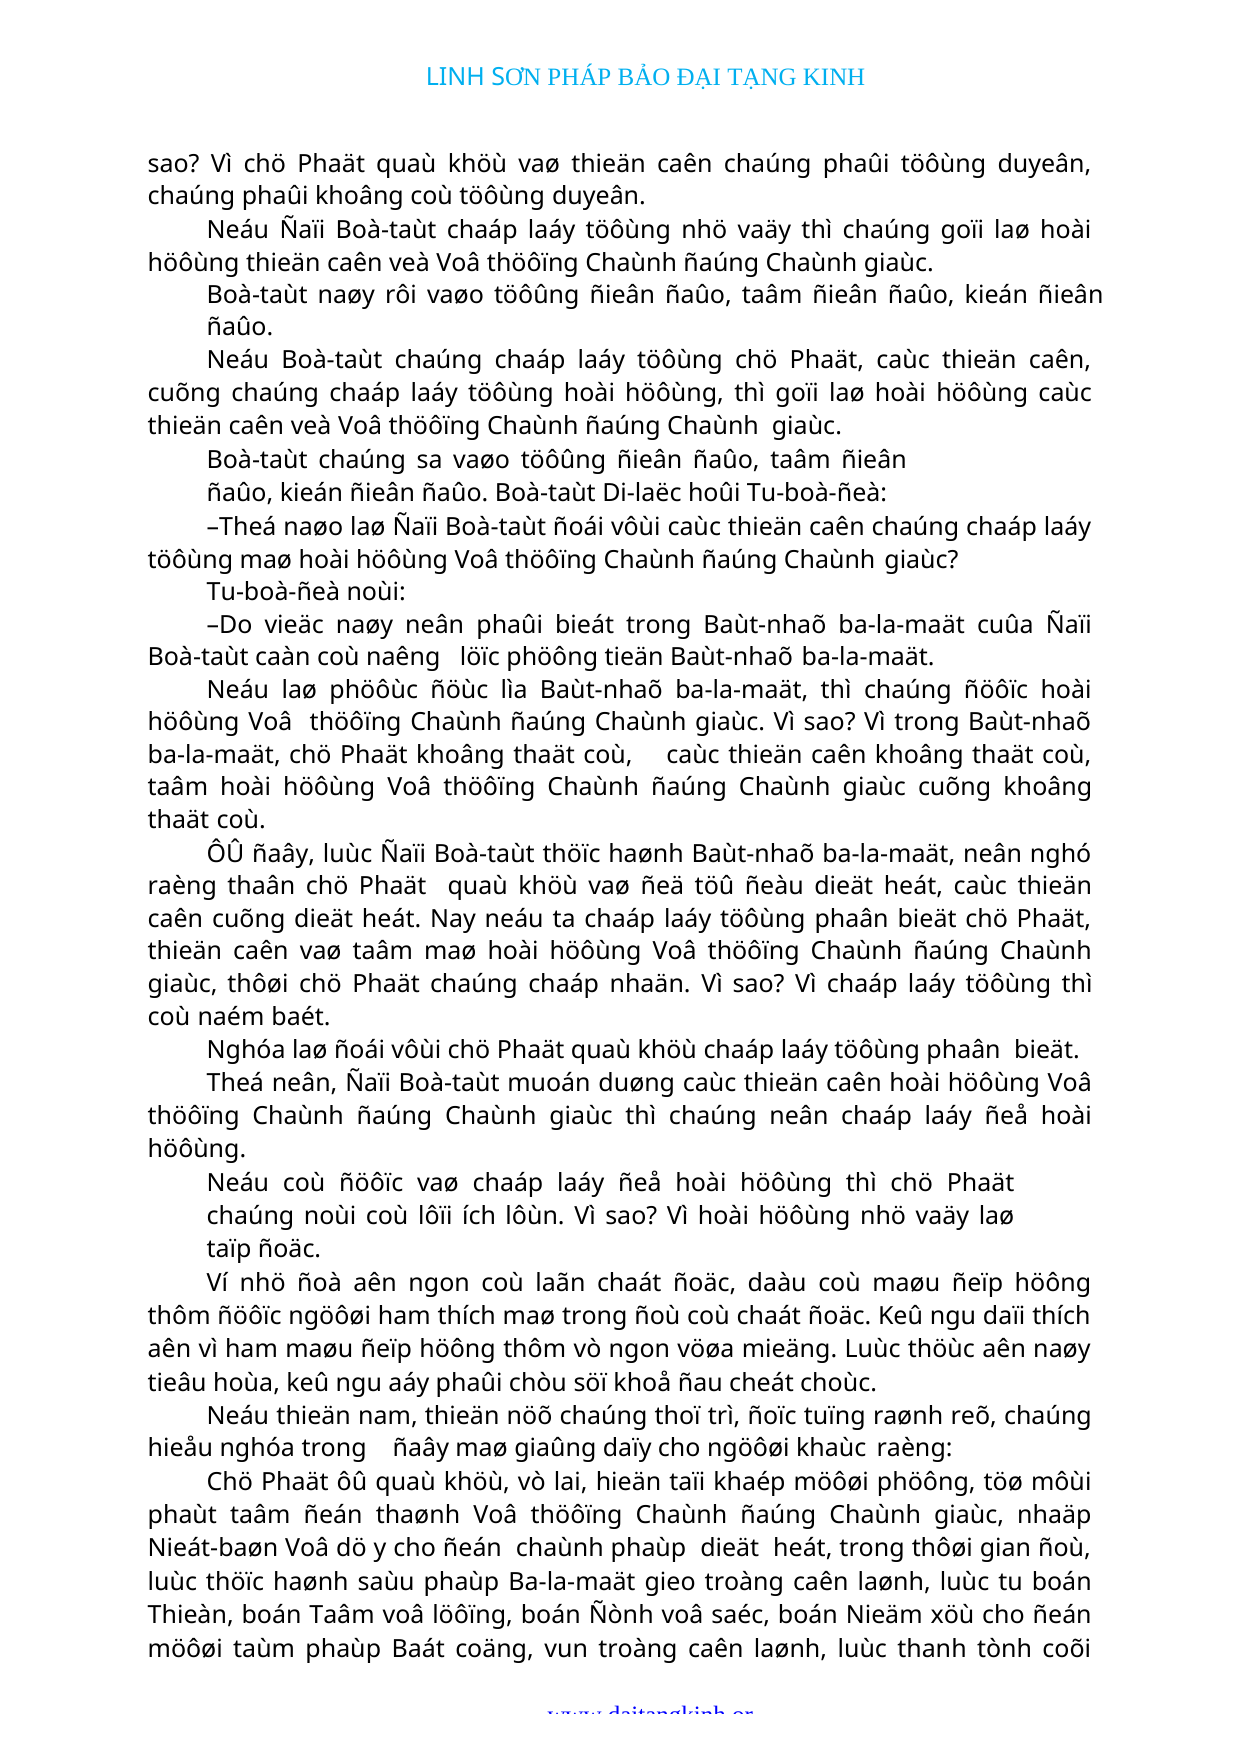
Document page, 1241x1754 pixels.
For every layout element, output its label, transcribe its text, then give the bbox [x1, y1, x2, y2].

text Boà-taùt naøy rôi vaøo töôûng ñieân ñaûo, taâm ñieân ñaûo, kieán ñieân ñaûo. [206, 279, 1105, 342]
text –Theá naøo laø Ñaïi Boà-taùt ñoái vôùi caùc thieän caên chaúng chaáp laáy töôùng maø hoài höôùng Voâ thöôïng Chaùnh ñaúng Chaùnh giaùc? [147, 509, 1093, 576]
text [147, 1464, 1093, 1664]
text Neáu coù ñöôïc vaø chaáp laáy ñeå hoài höôùng thì chö Phaät chaúng noùi coù lôïi ích lôùn. Vì sao? Vì hoài höôùng nhö vaäy laø taïp ñoäc. [206, 1165, 1016, 1265]
text Neáu thieän nam, thieän nöõ chaúng thoï trì, ñoïc tuïng raønh reõ, chaúng hieåu nghóa trong ñaây maø giaûng daïy cho ngöôøi khaùc raèng: [147, 1399, 1093, 1464]
text Neáu Boà-taùt chaúng chaáp laáy töôùng chö Phaät, caùc thieän caên, cuõng chaúng chaáp laáy töôùng hoài höôùng, thì goïi laø hoài höôùng caùc thieän caên veà Voâ thöôïng Chaùnh ñaúng Chaùnh giaùc. [147, 342, 1093, 442]
text –Do vieäc naøy neân phaûi bieát trong Baùt-nhaõ ba-la-maät cuûa Ñaïi Boà-taùt caàn coù naêng löïc phöông tieän Baùt-nhaõ ba-la-maät. [147, 607, 1093, 672]
text Theá neân, Ñaïi Boà-taùt muoán duøng caùc thieän caên hoài höôùng Voâ thöôïng Chaùnh ñaúng Chaùnh giaùc thì chaúng neân chaáp laáy ñeå hoài höôùng. [147, 1064, 1093, 1165]
text Tu-boà-ñeà noùi: [206, 576, 1105, 607]
text Ví nhö ñoà aên ngon coù laãn chaát ñoäc, daàu coù maøu ñeïp höông thôm ñöôïc ngöôøi ham thích maø trong ñoù coù chaát ñoäc. Keû ngu daïi thích aên vì ham maøu ñeïp höông thôm vò ngon vöøa mieäng. Luùc thöùc aên naøy tieâu hoùa, keû ngu aáy phaûi chòu söï khoå ñau cheát choùc. [147, 1265, 1093, 1399]
text Neáu Ñaïi Boà-taùt chaáp laáy töôùng nhö vaäy thì chaúng goïi laø hoài höôùng thieän caên veà Voâ thöôïng Chaùnh ñaúng Chaùnh giaùc. [147, 212, 1092, 279]
text Nghóa laø ñoái vôùi chö Phaät quaù khöù chaáp laáy töôùng phaân bieät. [206, 1032, 1105, 1064]
text Boà-taùt chaúng sa vaøo töôûng ñieân ñaûo, taâm ñieân ñaûo, kieán ñieân ñaûo. Boà-taùt Di-laëc hoûi Tu-boà-ñeà: [206, 442, 908, 509]
text ÔÛ ñaây, luùc Ñaïi Boà-taùt thöïc haønh Baùt-nhaõ ba-la-maät, neân nghó raèng thaân chö Phaät quaù khöù vaø ñeä töû ñeàu dieät heát, caùc thieän caên cuõng dieät heát. Nay neáu ta chaáp laáy töôùng phaân bieät chö Phaät, thieän caên vaø taâm maø hoài höôùng Voâ thöôïng Chaùnh ñaúng Chaùnh giaùc, thôøi chö Phaät chaúng chaáp nhaän. Vì sao? Vì chaáp laáy töôùng thì coù naém baét. [147, 836, 1093, 1032]
text Neáu laø phöôùc ñöùc lìa Baùt-nhaõ ba-la-maät, thì chaúng ñöôïc hoài höôùng Voâ thöôïng Chaùnh ñaúng Chaùnh giaùc. Vì sao? Vì trong Baùt-nhaõ ba-la-maät, chö Phaät khoâng thaät coù, caùc thieän caên khoâng thaät coù, taâm hoài höôùng Voâ thöôïng Chaùnh ñaúng Chaùnh giaùc cuõng khoâng thaät coù. [147, 672, 1093, 836]
text sao? Vì chö Phaät quaù khöù vaø thieän caên chaúng phaûi töôùng duyeân, chaúng phaûi khoâng coù töôùng duyeân. [147, 145, 1093, 212]
